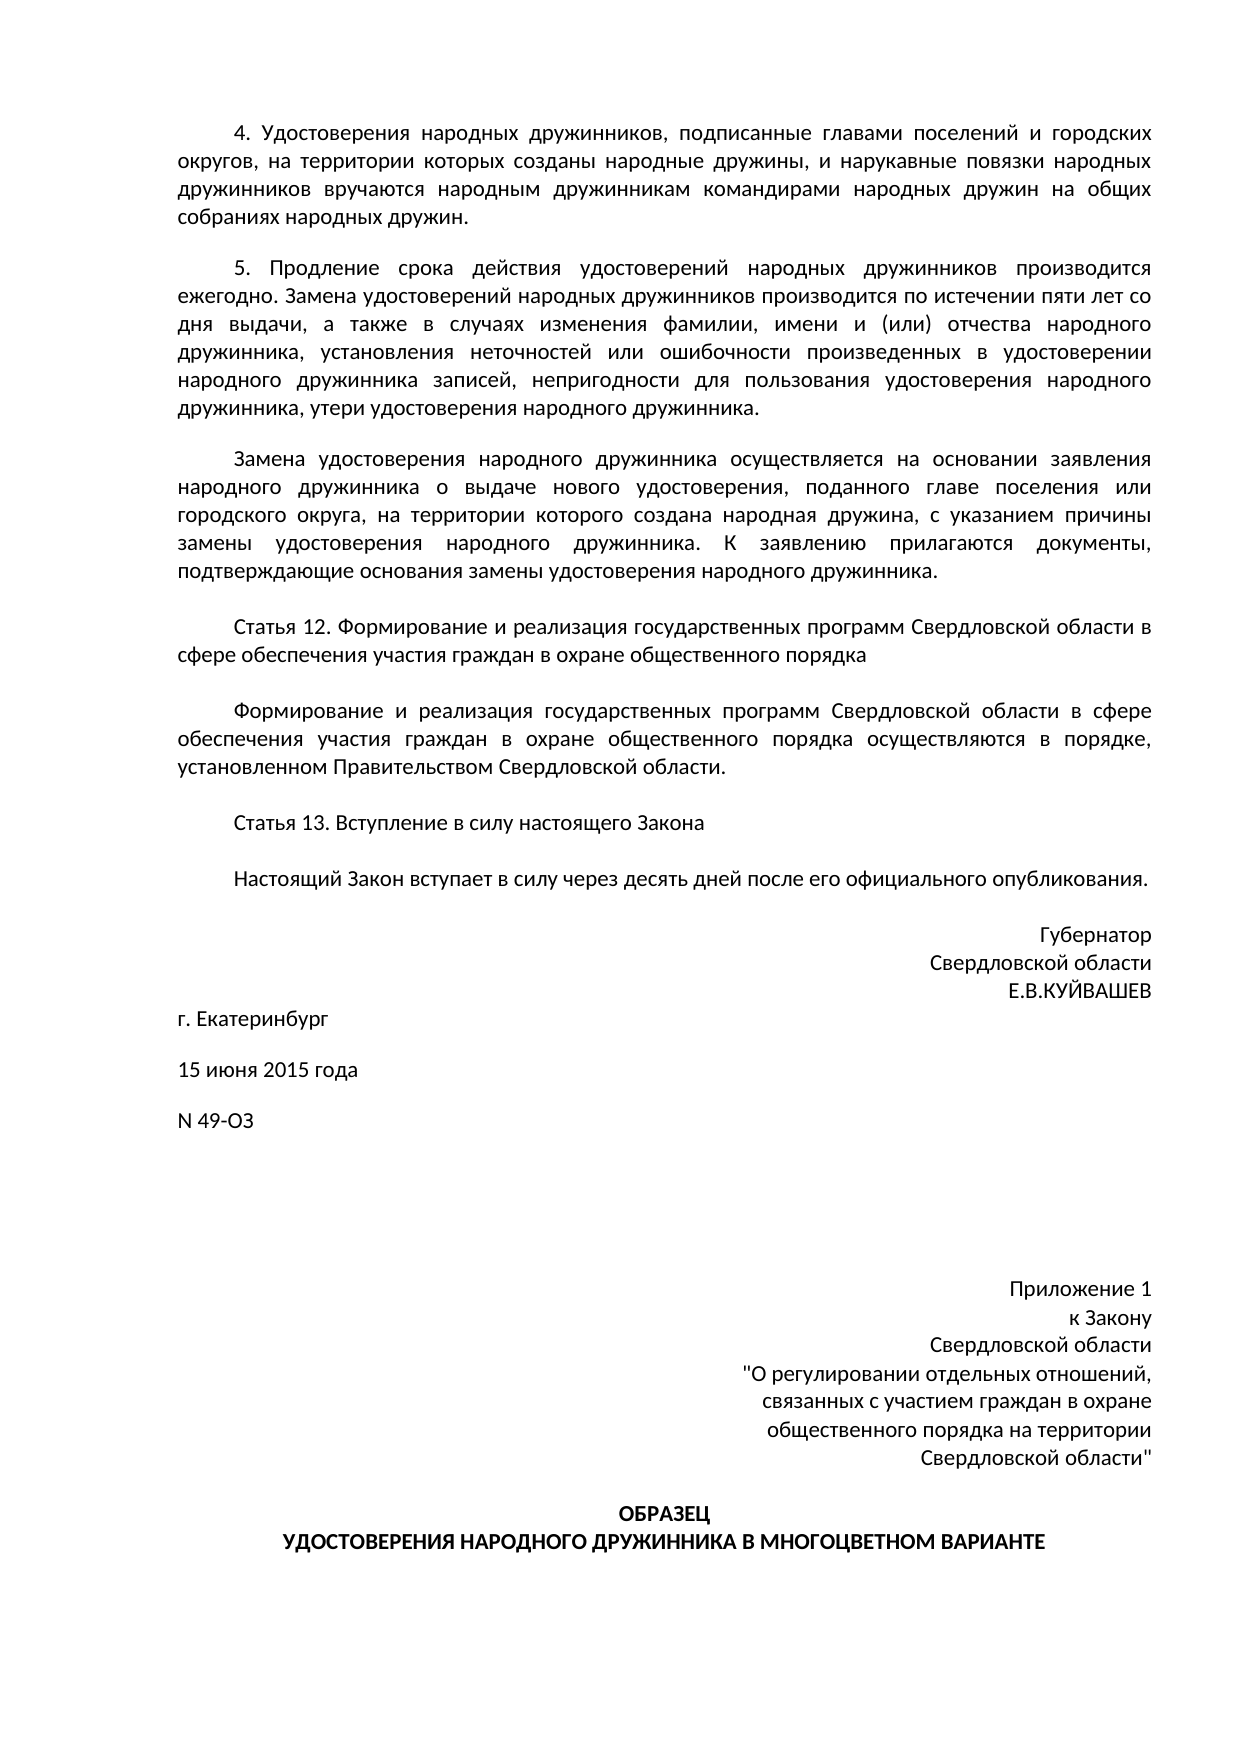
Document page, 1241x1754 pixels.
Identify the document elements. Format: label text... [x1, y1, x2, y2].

text Губернатор [177, 921, 1152, 948]
title ОБРАЗЕЦ [177, 1499, 1152, 1527]
text Свердловской области" [177, 1443, 1152, 1471]
title УДОСТОВЕРЕНИЯ НАРОДНОГО ДРУЖИННИКА В МНОГОЦВЕТНОМ ВАРИАНТЕ [177, 1527, 1152, 1555]
text Статья 13. Вступление в силу настоящего Закона [177, 808, 1152, 836]
text Формирование и реализация государственных программ Свердловской области в сфере обеспечения участия граждан в охране общественного порядка осуществляются в порядке, установленном Правительством Свердловской области. [177, 696, 1152, 780]
text N 49-ОЗ [177, 1106, 1152, 1134]
text 4. Удостоверения народных дружинников, подписанные главами поселений и городских округов, на территории которых созданы народные дружины, и нарукавные повязки народных дружинников вручаются народным дружинникам командирами народных дружин на общих собраниях народных дружин. [177, 118, 1152, 230]
text Свердловской области [177, 1331, 1152, 1359]
text г. Екатеринбург [177, 1004, 1152, 1033]
text Статья 12. Формирование и реализация государственных программ Свердловской области в сфере обеспечения участия граждан в охране общественного порядка [177, 612, 1152, 668]
text "О регулировании отдельных отношений, [177, 1359, 1152, 1387]
text 15 июня 2015 года [177, 1056, 1152, 1083]
text Настоящий Закон вступает в силу через десять дней после его официального опубликования. [177, 864, 1152, 892]
text Свердловской области [177, 948, 1152, 977]
text 5. Продление срока действия удостоверений народных дружинников производится ежегодно. Замена удостоверений народных дружинников производится по истечении пяти лет со дня выдачи, а также в случаях изменения фамилии, имени и (или) отчества народного дружинника, установления неточностей или ошибочности произведенных в удостоверении народного дружинника записей, непригодности для пользования удостоверения народного дружинника, утери удостоверения народного дружинника. [177, 253, 1152, 421]
text общественного порядка на территории [177, 1415, 1152, 1443]
text к Закону [177, 1303, 1152, 1331]
text Приложение 1 [177, 1274, 1152, 1303]
text Е.В.КУЙВАШЕВ [177, 977, 1152, 1004]
text Замена удостоверения народного дружинника осуществляется на основании заявления народного дружинника о выдаче нового удостоверения, поданного главе поселения или городского округа, на территории которого создана народная дружина, с указанием причины замены удостоверения народного дружинника. К заявлению прилагаются документы, подтверждающие основания замены удостоверения народного дружинника. [177, 444, 1152, 584]
text связанных с участием граждан в охране [177, 1387, 1152, 1415]
